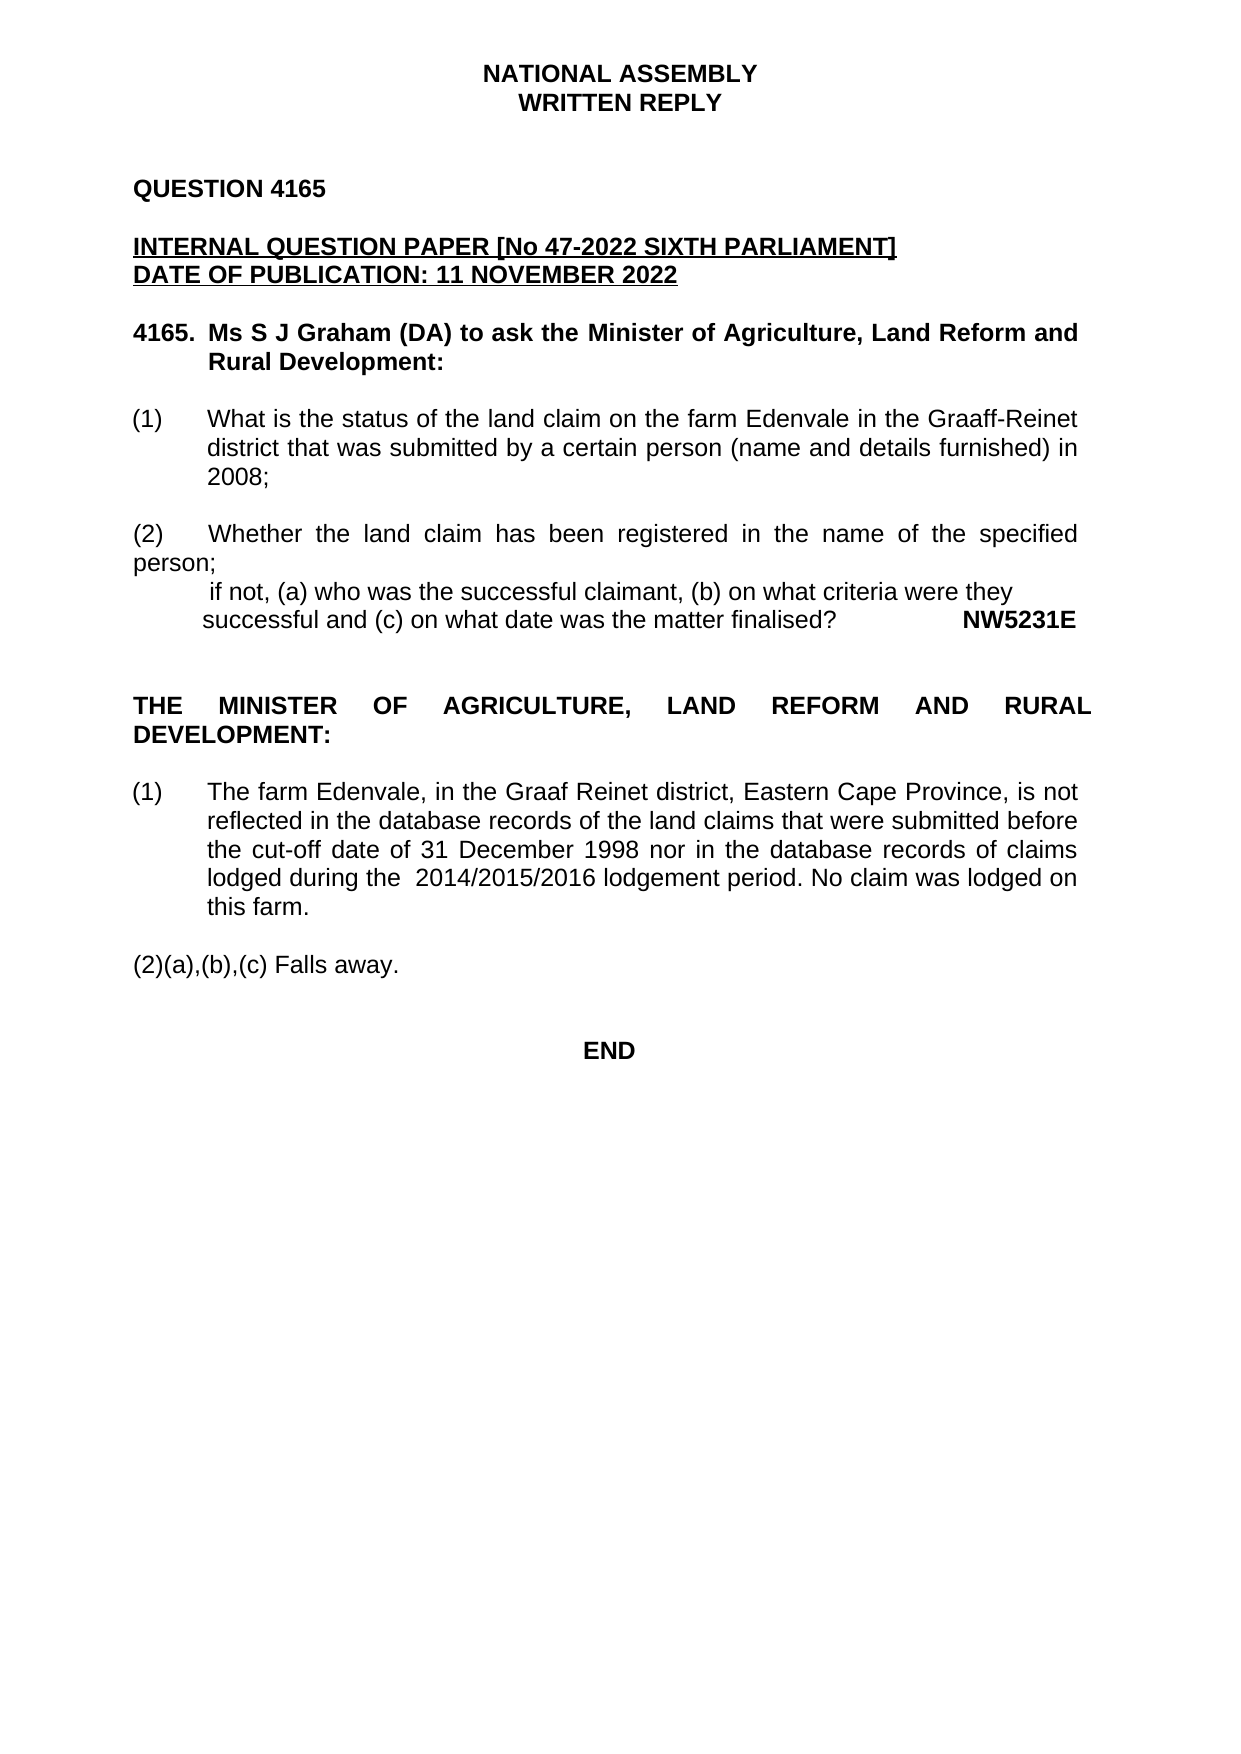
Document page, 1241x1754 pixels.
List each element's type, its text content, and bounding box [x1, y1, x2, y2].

list The farm Edenvale, in the Graaf Reinet district, Eastern Cape Province, is not reflected in the database records of the land claims that were submitted before the cut-off date of 31 December 1998 nor in the database records of claims lodged during the 2014/2015/2016 lodgement period. No claim was lodged on this farm. [132, 777, 1079, 921]
text (2)(a),(b),(c) Falls away. [133, 949, 1079, 978]
text THE MINISTER OF AGRICULTURE, LAND REFORM AND RURAL DEVELOPMENT: [133, 691, 1093, 748]
text WRITTEN REPLY [133, 88, 1107, 117]
text 4165. Ms S J Graham (DA) to ask the Minister of Agriculture, Land Reform and Rural Development: [133, 318, 1079, 375]
text successful and (c) on what date was the matter finalised? NW5231E [133, 605, 1079, 634]
text QUESTION 4165 [133, 174, 1107, 203]
list What is the status of the land claim on the farm Edenvale in the Graaff-Reinet district that was submitted by a certain person (name and details furnished) in 2008; [132, 404, 1079, 490]
text INTERNAL QUESTION PAPER [No 47-2022 SIXTH PARLIAMENT] DATE OF PUBLICATION: 11 NOVEMBER 2022 [133, 232, 1107, 289]
text (2) Whether the land claim has been registered in the name of the specified person; [133, 519, 1079, 577]
text if not, (a) who was the successful claimant, (b) on what criteria were they [133, 577, 1079, 605]
text NATIONAL ASSEMBLY [133, 59, 1107, 88]
text END [133, 1036, 1107, 1064]
